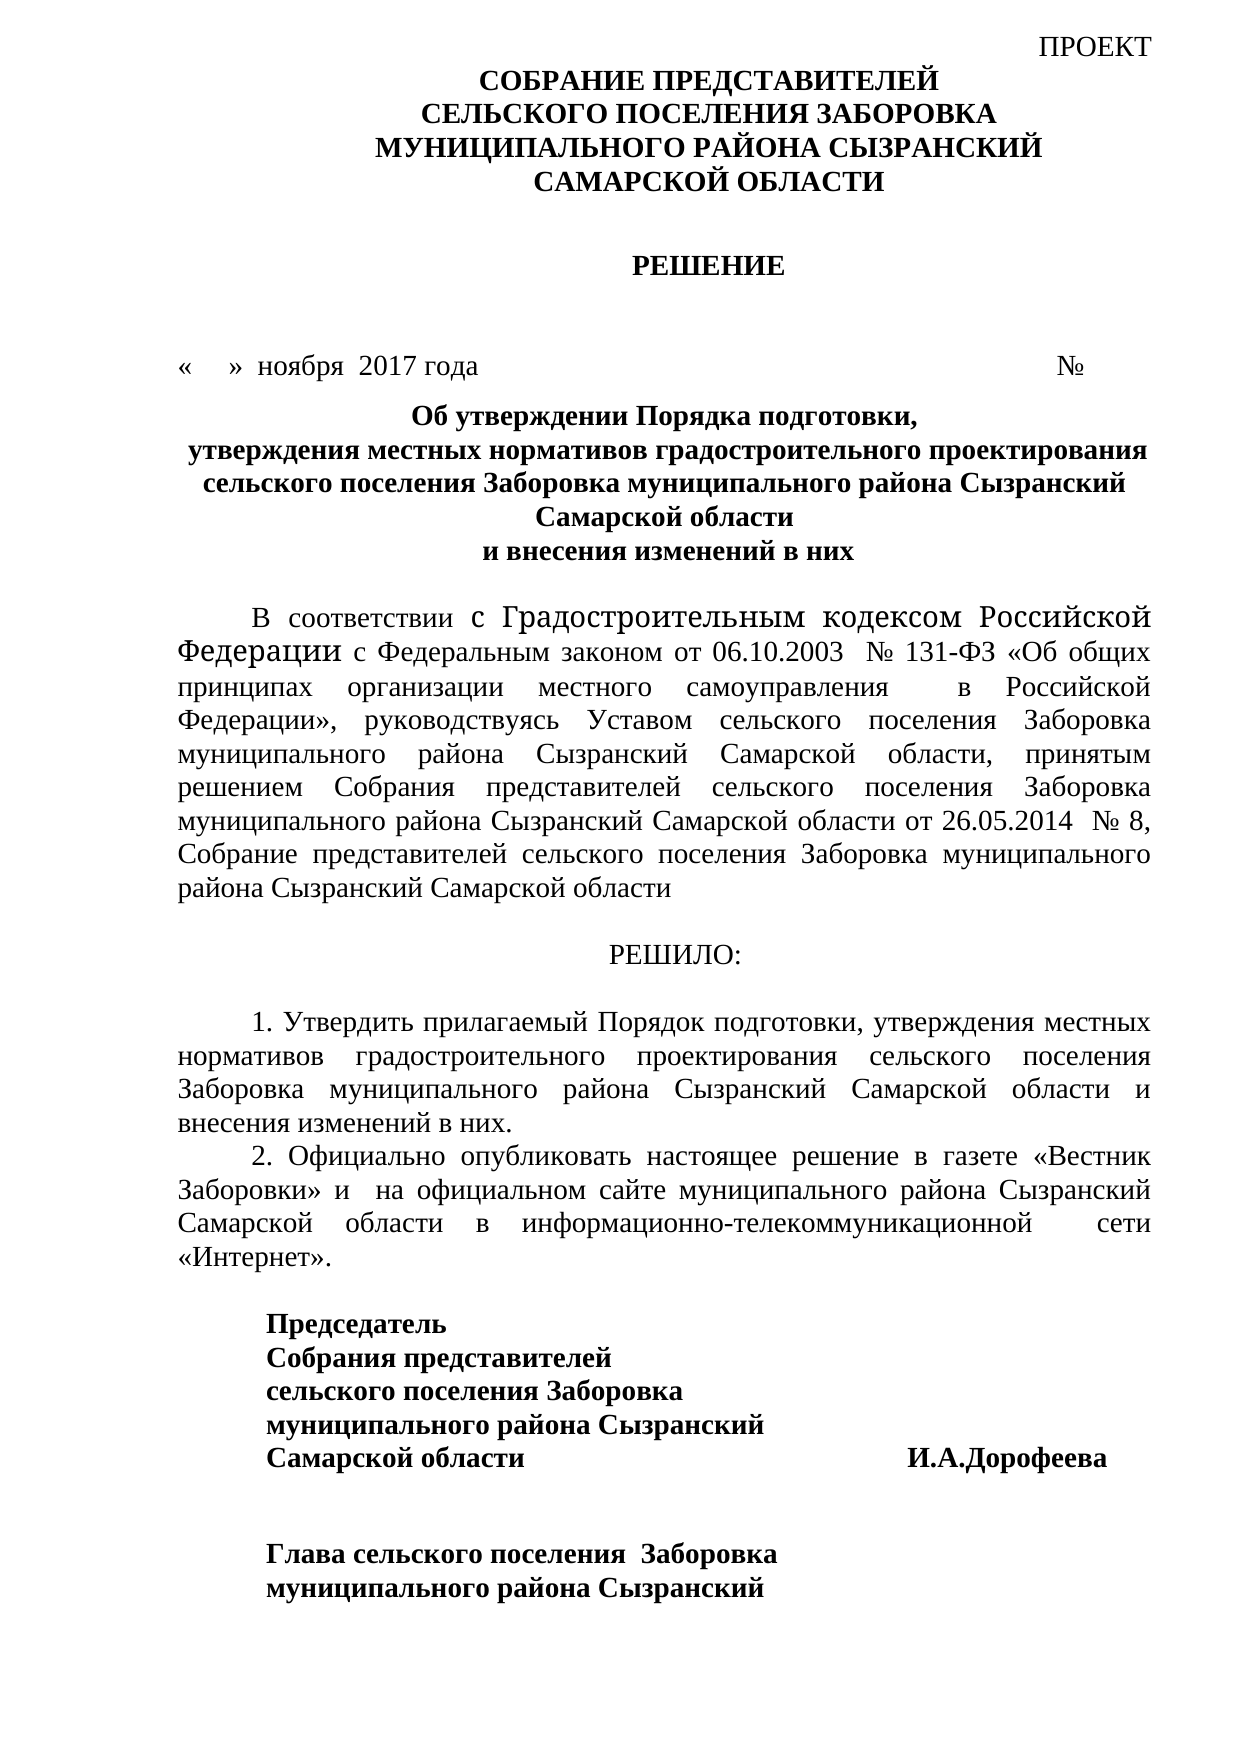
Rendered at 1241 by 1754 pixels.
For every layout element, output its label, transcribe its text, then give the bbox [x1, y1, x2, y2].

text 1. Утвердить прилагаемый Порядок подготовки, утверждения местных нормативов градостроительного проектирования сельского поселения Заборовка муниципального района Сызранский Самарской области и внесения изменений в них. [177, 1004, 1152, 1138]
text « » ноября 2017 года № [177, 348, 1152, 382]
text сельского поселения ЗАБОРОВКА [266, 97, 1152, 130]
text Председатель [266, 1306, 1152, 1340]
text РЕШЕНИЕ [266, 248, 1152, 281]
text Об утверждении Порядка подготовки, [177, 398, 1152, 432]
text Проект [177, 29, 1152, 63]
text В соответствии с Градостроительным кодексом Российской Федерации с Федеральным законом от 06.10.2003 № 131-ФЗ «Об общих принципах организации местного самоуправления в Российской Федерации», руководствуясь Уставом сельского поселения Заборовка муниципального района Сызранский Самарской области, принятым решением Собрания представителей сельского поселения Заборовка муниципального района Сызранский Самарской области от 26.05.2014 № 8, Собрание представителей сельского поселения Заборовка муниципального района Сызранский Самарской области [177, 600, 1152, 904]
text РЕШИЛО: [177, 937, 1152, 971]
text Самарской области И.А.Дорофеева [266, 1440, 1152, 1474]
text муниципального района Сызранский [266, 1570, 1152, 1603]
text Собрания представителей [266, 1340, 1152, 1373]
text муниципального района Сызранский [266, 1407, 1152, 1440]
text собрание представителей [266, 63, 1152, 97]
text утверждения местных нормативов градостроительного проектирования сельского поселения Заборовка муниципального района Сызранский Самарской области [177, 432, 1152, 533]
text сельского поселения Заборовка [266, 1373, 1152, 1407]
text муниципального района сызранский [266, 130, 1152, 164]
text самарской области [266, 164, 1152, 197]
text и внесения изменений в них [177, 533, 1152, 566]
text Глава сельского поселения Заборовка [266, 1536, 1152, 1570]
text 2. Официально опубликовать настоящее решение в газете «Вестник Заборовки» и на официальном сайте муниципального района Сызранский Самарской области в информационно-телекоммуникационной сети «Интернет». [177, 1138, 1152, 1273]
